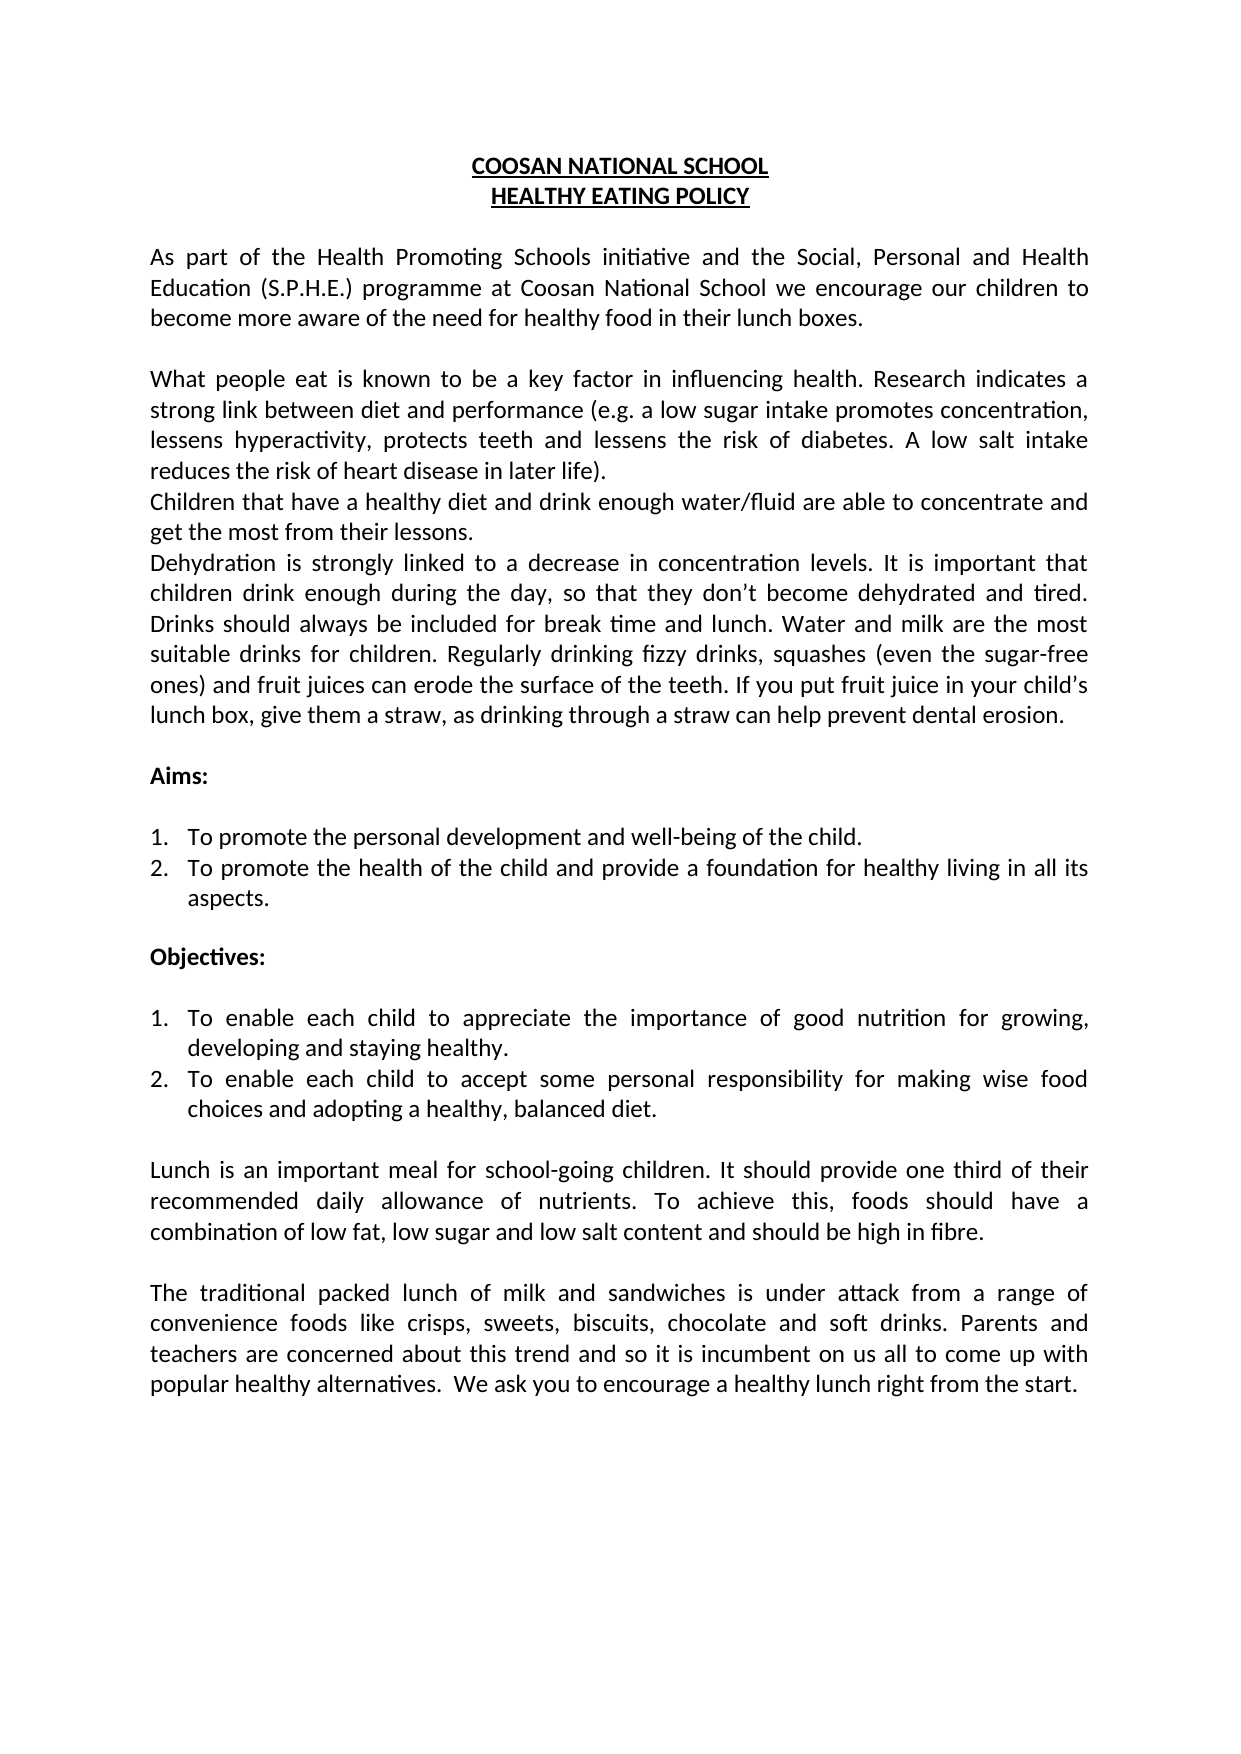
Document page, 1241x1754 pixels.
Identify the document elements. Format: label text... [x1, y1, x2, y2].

text HEALTHY EATING POLICY [150, 181, 1090, 211]
list To enable each child to accept some personal responsibility for making wise food choices and adopting a healthy, balanced diet. [150, 1063, 1090, 1124]
list To enable each child to appreciate the importance of good nutrition for growing, developing and staying healthy. [150, 1002, 1090, 1063]
text Aims: [150, 760, 1090, 791]
text The traditional packed lunch of milk and sandwiches is under attack from a range of convenience foods like crisps, sweets, biscuits, chocolate and soft drinks. Parents and teachers are concerned about this trend and so it is incumbent on us all to come up with popular healthy alternatives. We ask you to encourage a healthy lunch right from the start. [150, 1277, 1090, 1399]
text Dehydration is strongly linked to a decrease in concentration levels. It is important that children drink enough during the day, so that they don’t become dehydrated and tired. Drinks should always be included for break time and lunch. Water and milk are the most suitable drinks for children. Regularly drinking fizzy drinks, squashes (even the sugar-free ones) and fruit juices can erode the surface of the teeth. If you put fruit juice in your child’s lunch box, give them a straw, as drinking through a straw can help prevent dental erosion. [150, 547, 1090, 730]
list To promote the personal development and well-being of the child. [150, 821, 1090, 852]
text As part of the Health Promoting Schools initiative and the Social, Personal and Health Education (S.P.H.E.) programme at Coosan National School we encourage our children to become more aware of the need for healthy food in their lunch boxes. [150, 242, 1090, 333]
text COOSAN NATIONAL SCHOOL [150, 150, 1090, 181]
text What people eat is known to be a key factor in influencing health. Research indicates a strong link between diet and performance (e.g. a low sugar intake promotes concentration, lessens hyperactivity, protects teeth and lessens the risk of diabetes. A low salt intake reduces the risk of heart disease in later life). [150, 364, 1090, 486]
text Objectives: [150, 941, 1090, 972]
list To promote the health of the child and provide a foundation for healthy living in all its aspects. [150, 852, 1090, 913]
text Children that have a healthy diet and drink enough water/fluid are able to concentrate and get the most from their lessons. [150, 486, 1090, 547]
text Lunch is an important meal for school-going children. It should provide one third of their recommended daily allowance of nutrients. To achieve this, foods should have a combination of low fat, low sugar and low salt content and should be high in fibre. [150, 1155, 1090, 1246]
